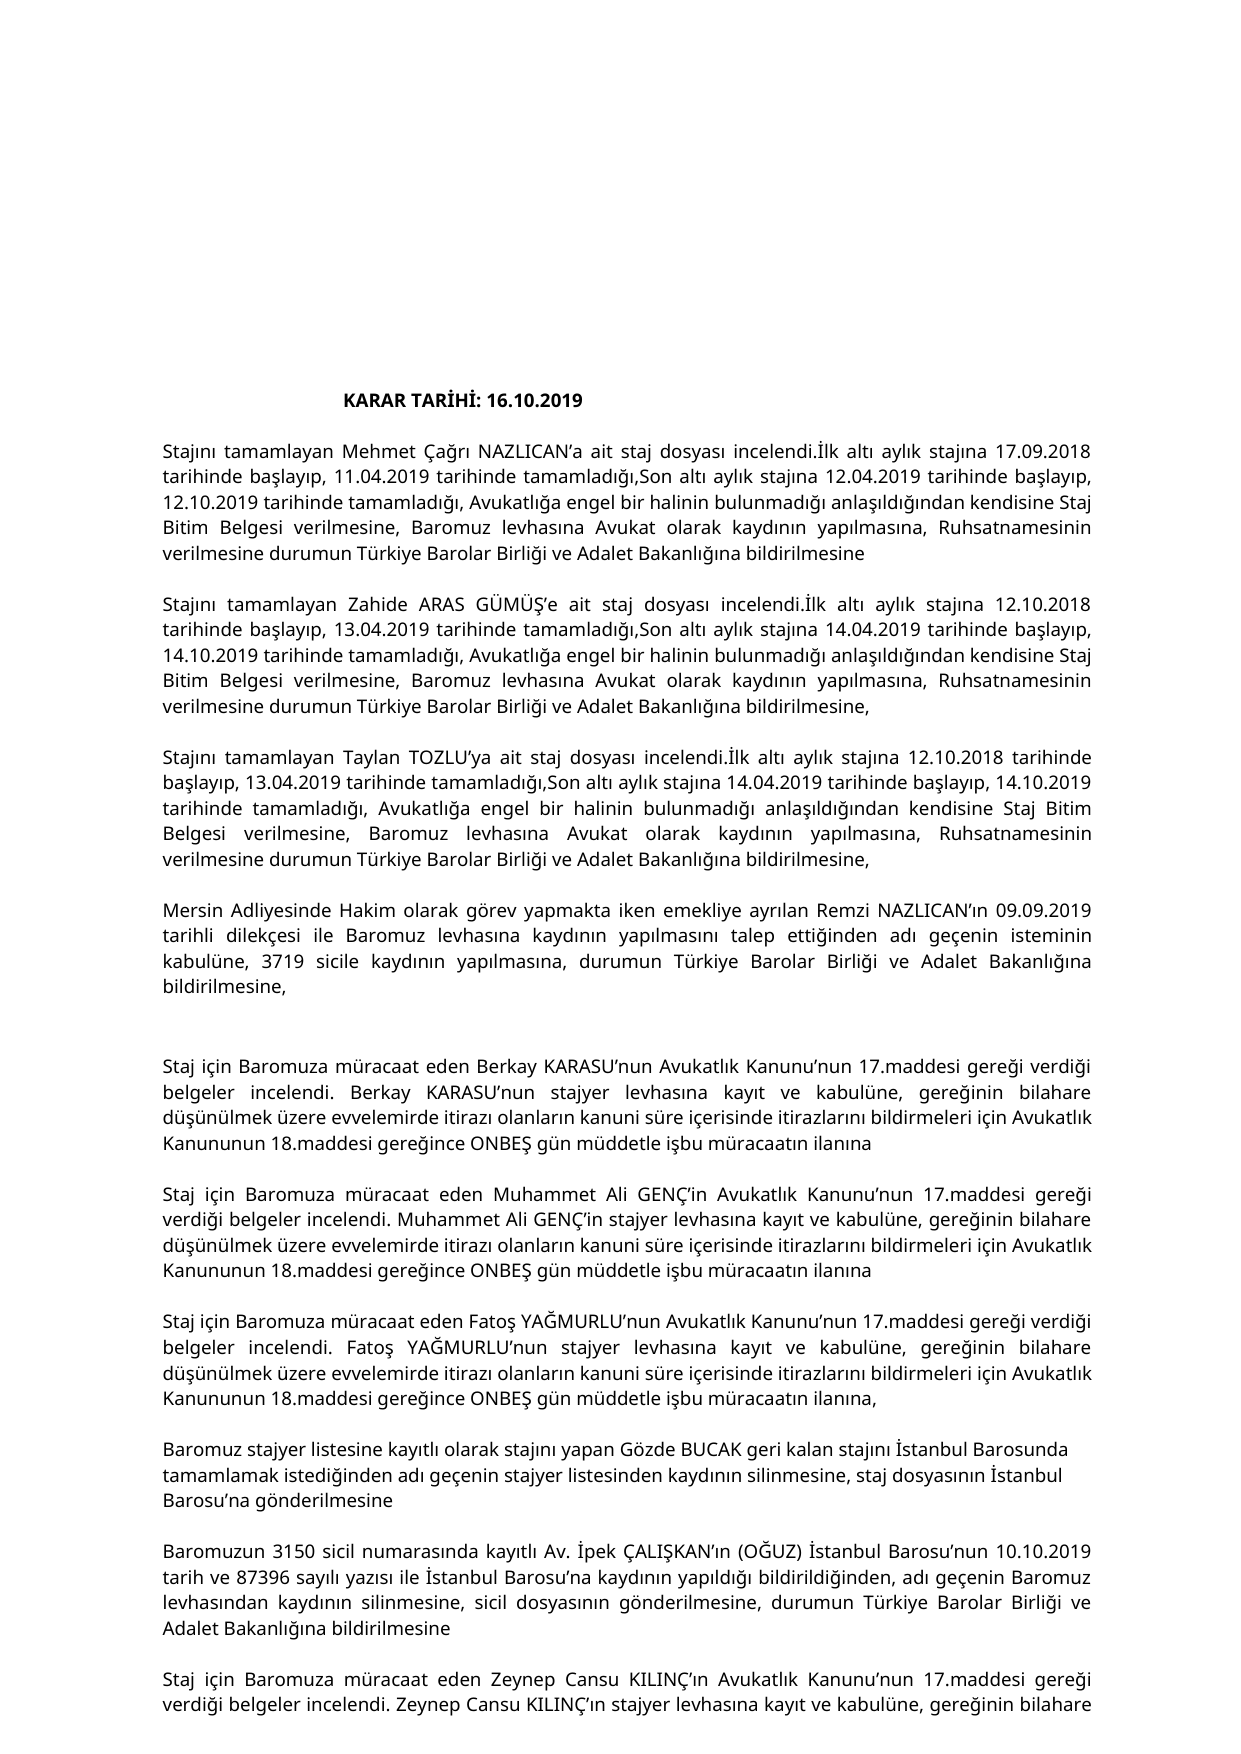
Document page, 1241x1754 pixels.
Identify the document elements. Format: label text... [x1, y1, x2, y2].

title Staj için Baromuza müracaat eden Muhammet Ali GENÇ’in Avukatlık Kanunu’nun 17.maddesi gereği verdiği belgeler incelendi. Muhammet Ali GENÇ’in stajyer levhasına kayıt ve kabulüne, gereğinin bilahare düşünülmek üzere evvelemirde itirazı olanların kanuni süre içerisinde itirazlarını bildirmeleri için Avukatlık Kanununun 18.maddesi gereğince ONBEŞ gün müddetle işbu müracaatın ilanına [162, 1181, 1093, 1283]
title Staj için Baromuza müracaat eden Berkay KARASU’nun Avukatlık Kanunu’nun 17.maddesi gereği verdiği belgeler incelendi. Berkay KARASU’nun stajyer levhasına kayıt ve kabulüne, gereğinin bilahare düşünülmek üzere evvelemirde itirazı olanların kanuni süre içerisinde itirazlarını bildirmeleri için Avukatlık Kanununun 18.maddesi gereğince ONBEŞ gün müddetle işbu müracaatın ilanına [162, 1054, 1093, 1156]
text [162, 1666, 1093, 1717]
title Stajını tamamlayan Taylan TOZLU’ya ait staj dosyası incelendi.İlk altı aylık stajına 12.10.2018 tarihinde başlayıp, 13.04.2019 tarihinde tamamladığı,Son altı aylık stajına 14.04.2019 tarihinde başlayıp, 14.10.2019 tarihinde tamamladığı, Avukatlığa engel bir halinin bulunmadığı anlaşıldığından kendisine Staj Bitim Belgesi verilmesine, Baromuz levhasına Avukat olarak kaydının yapılmasına, Ruhsatnamesinin verilmesine durumun Türkiye Barolar Birliği ve Adalet Bakanlığına bildirilmesine, [162, 744, 1093, 872]
text Baromuz stajyer listesine kayıtlı olarak stajını yapan Gözde BUCAK geri kalan stajını İstanbul Barosunda tamamlamak istediğinden adı geçenin stajyer listesinden kaydının silinmesine, staj dosyasının İstanbul Barosu’na gönderilmesine [162, 1436, 1093, 1513]
text Staj için Baromuza müracaat eden Fatoş YAĞMURLU’nun Avukatlık Kanunu’nun 17.maddesi gereği verdiği belgeler incelendi. Fatoş YAĞMURLU’nun stajyer levhasına kayıt ve kabulüne, gereğinin bilahare düşünülmek üzere evvelemirde itirazı olanların kanuni süre içerisinde itirazlarını bildirmeleri için Avukatlık Kanununun 18.maddesi gereğince ONBEŞ gün müddetle işbu müracaatın ilanına, [162, 1309, 1093, 1411]
title Mersin Adliyesinde Hakim olarak görev yapmakta iken emekliye ayrılan Remzi NAZLICAN’ın 09.09.2019 tarihli dilekçesi ile Baromuz levhasına kaydının yapılmasını talep ettiğinden adı geçenin isteminin kabulüne, 3719 sicile kaydının yapılmasına, durumun Türkiye Barolar Birliği ve Adalet Bakanlığına bildirilmesine, [162, 897, 1093, 999]
text KARAR TARİHİ: 16.10.2019 [162, 387, 1093, 412]
title Stajını tamamlayan Mehmet Çağrı NAZLICAN’a ait staj dosyası incelendi.İlk altı aylık stajına 17.09.2018 tarihinde başlayıp, 11.04.2019 tarihinde tamamladığı,Son altı aylık stajına 12.04.2019 tarihinde başlayıp, 12.10.2019 tarihinde tamamladığı, Avukatlığa engel bir halinin bulunmadığı anlaşıldığından kendisine Staj Bitim Belgesi verilmesine, Baromuz levhasına Avukat olarak kaydının yapılmasına, Ruhsatnamesinin verilmesine durumun Türkiye Barolar Birliği ve Adalet Bakanlığına bildirilmesine [162, 438, 1093, 566]
text Baromuzun 3150 sicil numarasında kayıtlı Av. İpek ÇALIŞKAN’ın (OĞUZ) İstanbul Barosu’nun 10.10.2019 tarih ve 87396 sayılı yazısı ile İstanbul Barosu’na kaydının yapıldığı bildirildiğinden, adı geçenin Baromuz levhasından kaydının silinmesine, sicil dosyasının gönderilmesine, durumun Türkiye Barolar Birliği ve Adalet Bakanlığına bildirilmesine [162, 1538, 1093, 1641]
title Stajını tamamlayan Zahide ARAS GÜMÜŞ’e ait staj dosyası incelendi.İlk altı aylık stajına 12.10.2018 tarihinde başlayıp, 13.04.2019 tarihinde tamamladığı,Son altı aylık stajına 14.04.2019 tarihinde başlayıp, 14.10.2019 tarihinde tamamladığı, Avukatlığa engel bir halinin bulunmadığı anlaşıldığından kendisine Staj Bitim Belgesi verilmesine, Baromuz levhasına Avukat olarak kaydının yapılmasına, Ruhsatnamesinin verilmesine durumun Türkiye Barolar Birliği ve Adalet Bakanlığına bildirilmesine, [162, 591, 1093, 719]
